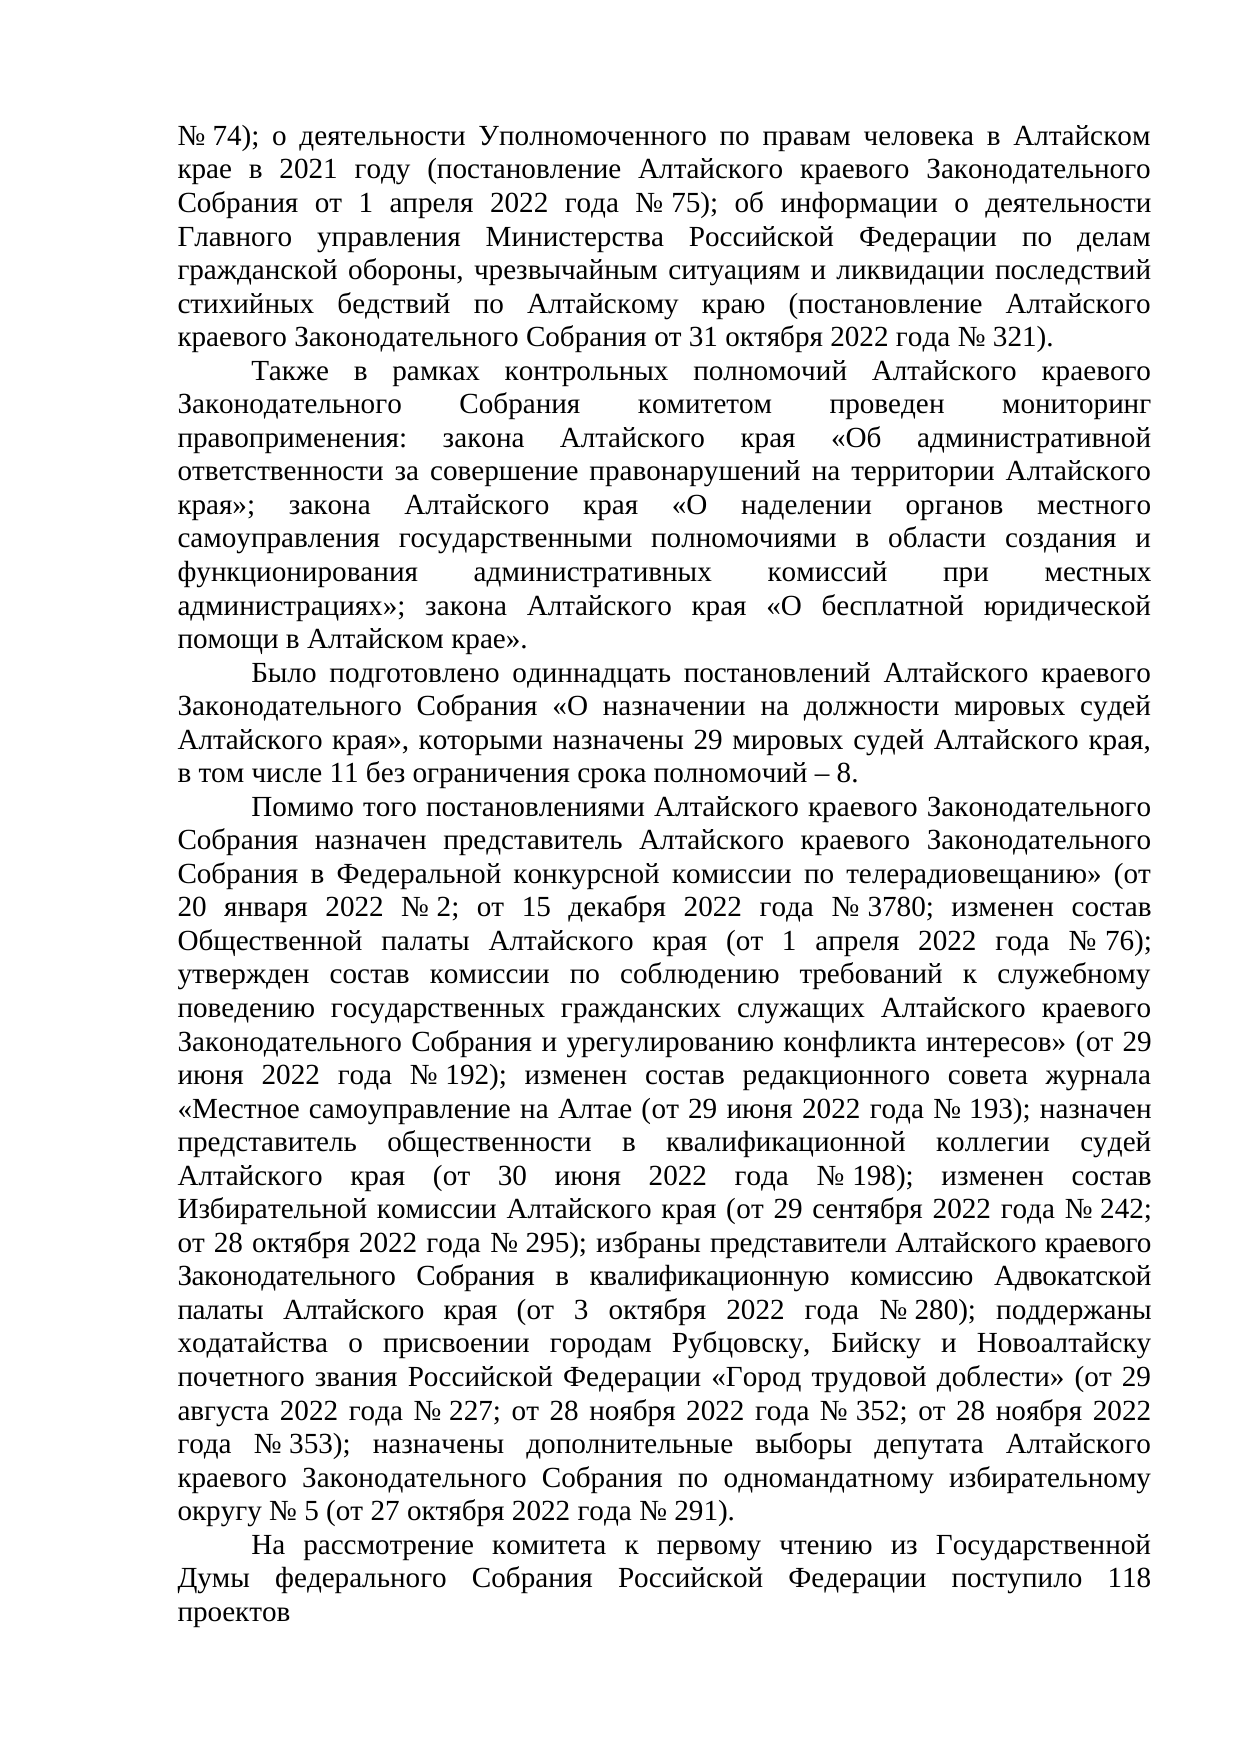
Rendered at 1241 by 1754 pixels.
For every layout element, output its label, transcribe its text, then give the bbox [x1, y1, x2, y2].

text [177, 118, 1152, 353]
text Помимо того постановлениями Алтайского краевого Законодательного Собрания назначен представитель Алтайского краевого Законодательного Собрания в Федеральной конкурсной комиссии по телерадиовещанию» (от 20 января 2022 № 2; от 15 декабря 2022 года № 3780; изменен состав Общественной палаты Алтайского края (от 1 апреля 2022 года № 76); утвержден состав комиссии по соблюдению требований к служебному поведению государственных гражданских служащих Алтайского краевого Законодательного Собрания и урегулированию конфликта интересов» (от 29 июня 2022 года № 192); изменен состав редакционного совета журнала «Местное самоуправление на Алтае (от 29 июня 2022 года № 193); назначен представитель общественности в квалификационной коллегии судей Алтайского края (от 30 июня 2022 года № 198); изменен состав Избирательной комиссии Алтайского края (от 29 сентября 2022 года № 242; от 28 октября 2022 года № 295); избраны представители Алтайского краевого Законодательного Собрания в квалификационную комиссию Адвокатской палаты Алтайского края (от 3 октября 2022 года № 280); поддержаны ходатайства о присвоении городам Рубцовску, Бийску и Новоалтайску почетного звания Российской Федерации «Город трудовой доблести» (от 29 августа 2022 года № 227; от 28 ноября 2022 года № 352; от 28 ноября 2022 года № 353); назначены дополнительные выборы депутата Алтайского краевого Законодательного Собрания по одномандатному избирательному округу № 5 (от 27 октября 2022 года № 291). [177, 789, 1152, 1527]
text Было подготовлено одиннадцать постановлений Алтайского краевого Законодательного Собрания «О назначении на должности мировых судей Алтайского края», которыми назначены 29 мировых судей Алтайского края, в том числе 11 без ограничения срока полномочий – 8. [177, 655, 1152, 789]
text Также в рамках контрольных полномочий Алтайского краевого Законодательного Собрания комитетом проведен мониторинг правоприменения: закона Алтайского края «Об административной ответственности за совершение правонарушений на территории Алтайского края»; закона Алтайского края «О наделении органов местного самоуправления государственными полномочиями в области создания и функционирования административных комиссий при местных администрациях»; закона Алтайского края «О бесплатной юридической помощи в Алтайском крае». [177, 353, 1152, 655]
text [177, 1527, 1152, 1627]
